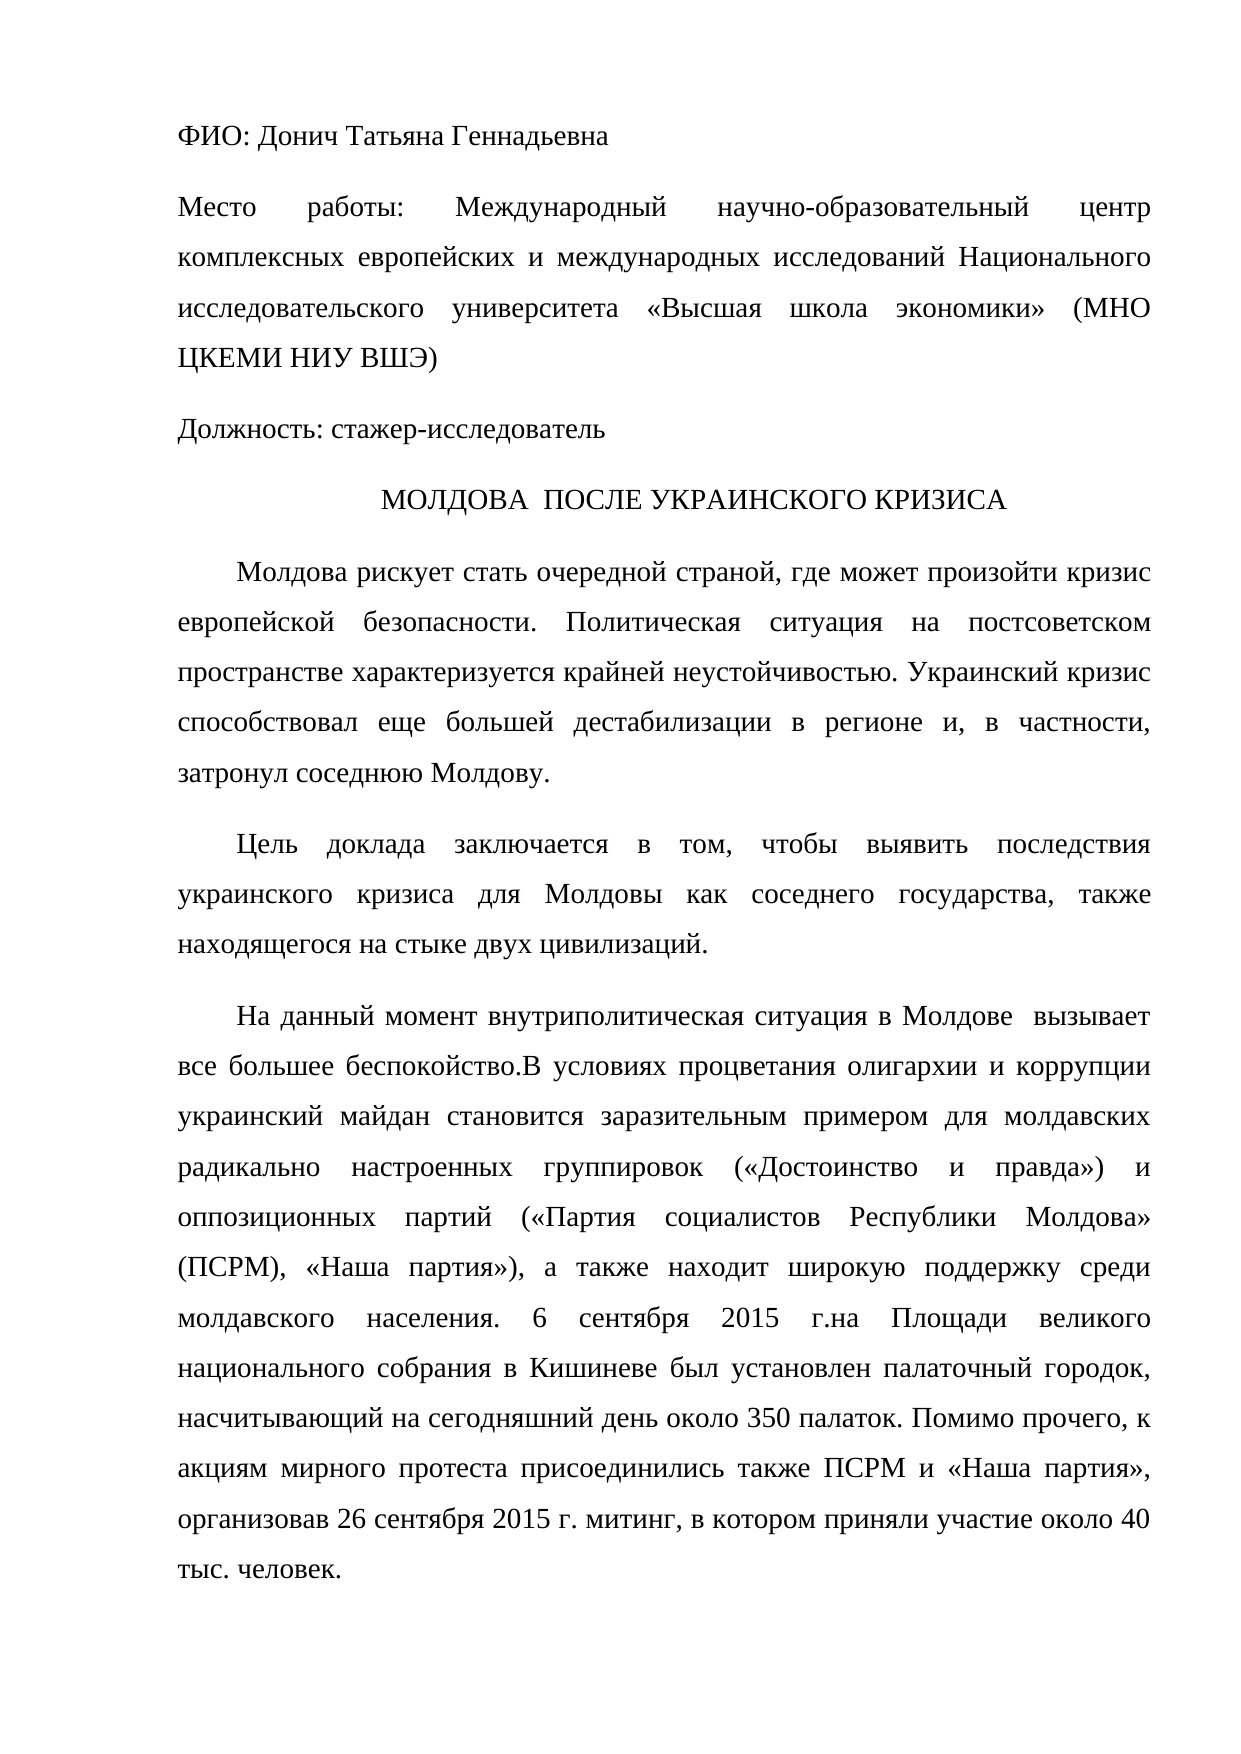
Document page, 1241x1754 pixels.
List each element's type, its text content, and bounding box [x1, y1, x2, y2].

text Молдова рискует стать очередной страной, где может произойти кризис европейской безопасности. Политическая ситуация на постсоветском пространстве характеризуется крайней неустойчивостью. Украинский кризис способствовал еще большей дестабилизации в регионе и, в частности, затронул соседнюю Молдову. [177, 554, 1152, 788]
text Цель доклада заключается в том, чтобы выявить последствия украинского кризиса для Молдовы как соседнего государства, также находящегося на стыке двух цивилизаций. [177, 826, 1152, 960]
text Место работы: Международный научно-образовательный центр комплексных европейских и международных исследований Национального исследовательского университета «Высшая школа экономики» (МНО ЦКЕМИ НИУ ВШЭ) [177, 189, 1152, 374]
text На данный момент внутриполитическая ситуация в Молдове вызывает все большее беспокойство.В условиях процветания олигархии и коррупции украинский майдан становится заразительным примером для молдавских радикально настроенных группировок («Достоинство и правда») и оппозиционных партий («Партия социалистов Республики Молдова» (ПСРМ), «Наша партия»), а также находит широкую поддержку среди молдавского населения. 6 сентября 2015 г.на Площади великого национального собрания в Кишиневе был установлен палаточный городок, насчитывающий на сегодняшний день около 350 палаток. Помимо прочего, к акциям мирного протеста присоединились также ПСРМ и «Наша партия», организовав 26 сентября 2015 г. митинг, в котором приняли участие около 40 тыс. человек. [177, 998, 1152, 1585]
text Молдова после украинского кризиса [177, 482, 1152, 516]
text ФИО: Донич Татьяна Геннадьевна [177, 118, 1152, 152]
text Должность: стажер-исследователь [177, 411, 1152, 445]
